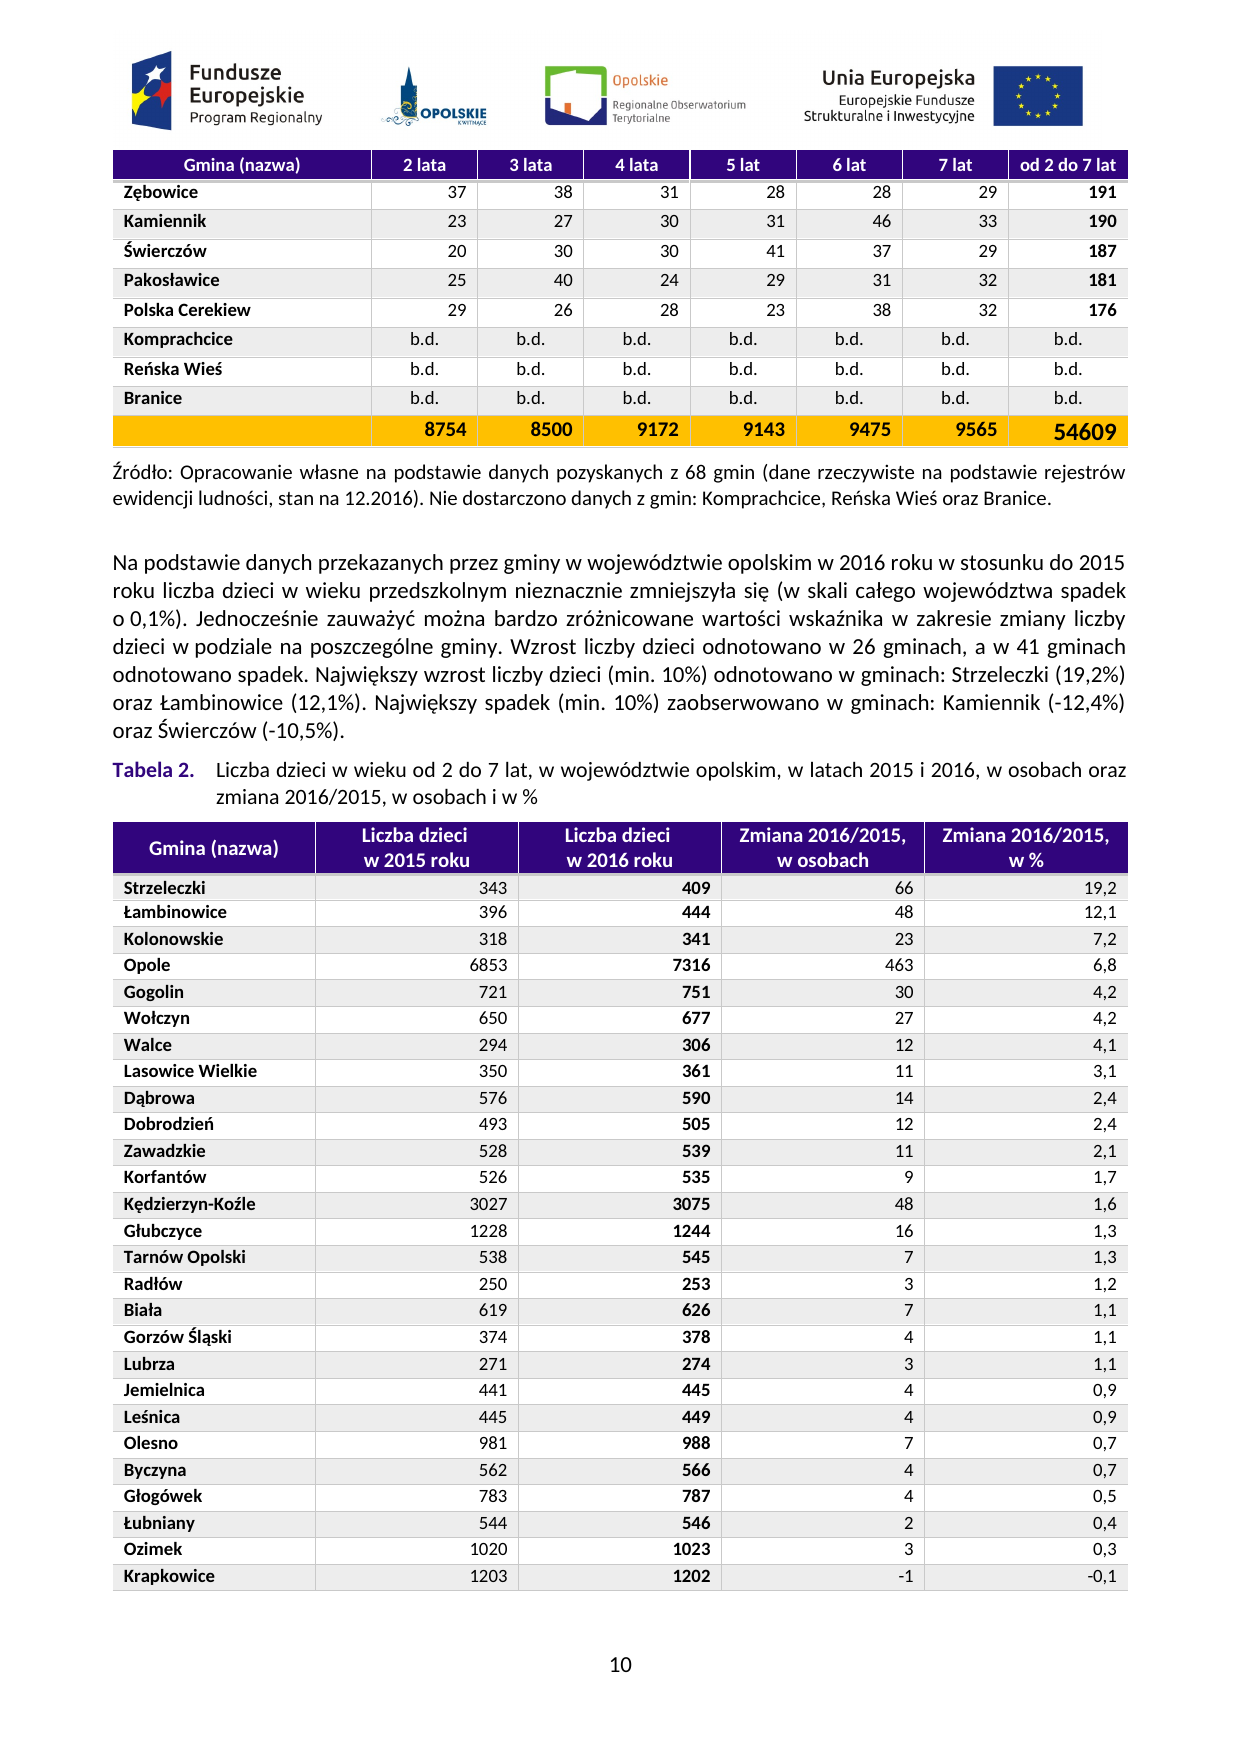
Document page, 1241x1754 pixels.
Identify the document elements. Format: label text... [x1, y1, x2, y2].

table_cell Jemielnica [113, 1379, 315, 1404]
table_cell 271 [316, 1352, 518, 1378]
table_cell 343 [316, 876, 518, 899]
table_cell 25 [372, 269, 477, 297]
table_header 4 lata [584, 150, 689, 179]
table_cell 0,7 [925, 1432, 1128, 1457]
table_cell 0,5 [925, 1485, 1128, 1511]
table_cell 783 [316, 1485, 518, 1511]
table_cell 12 [722, 1034, 924, 1059]
table_cell [113, 416, 371, 446]
table_cell 374 [316, 1326, 518, 1351]
table_cell 449 [519, 1405, 721, 1431]
table_cell 576 [316, 1087, 518, 1112]
table_cell 4 [722, 1485, 924, 1511]
table_cell b.d. [903, 328, 1008, 356]
table_cell 1,2 [925, 1273, 1128, 1298]
table_cell 8500 [478, 416, 583, 446]
table_cell Branice [113, 387, 371, 415]
table_cell 253 [519, 1273, 721, 1298]
table_cell 396 [316, 901, 518, 926]
table_cell 626 [519, 1299, 721, 1324]
table_cell 9565 [903, 416, 1008, 446]
table_cell Walce [113, 1034, 315, 1059]
table_cell 1,3 [925, 1246, 1128, 1271]
table_cell 7,2 [925, 927, 1128, 953]
table_cell 721 [316, 980, 518, 1006]
table_cell 27 [478, 210, 583, 238]
table_cell 306 [519, 1034, 721, 1059]
table_cell 14 [722, 1087, 924, 1112]
table_cell 2 [722, 1512, 924, 1537]
table_cell 350 [316, 1060, 518, 1086]
table_cell 1,1 [925, 1352, 1128, 1378]
table_cell 38 [478, 183, 583, 209]
table_cell 546 [519, 1512, 721, 1537]
table_cell 1020 [316, 1538, 518, 1564]
table_cell 31 [584, 183, 690, 209]
table_cell 1203 [316, 1565, 518, 1590]
table_cell b.d. [691, 358, 796, 386]
table_cell b.d. [478, 328, 583, 356]
table_header od 2 do 7 lat [1009, 150, 1128, 179]
table_cell b.d. [478, 387, 583, 415]
table_cell b.d. [372, 328, 477, 356]
table_cell b.d. [903, 387, 1008, 415]
table_cell b.d. [797, 358, 902, 386]
table_cell 3 [722, 1352, 924, 1378]
table_cell Głogówek [113, 1485, 315, 1511]
table_cell Komprachcice [113, 328, 371, 356]
table_cell 0,4 [925, 1512, 1128, 1537]
table_cell 3 [722, 1273, 924, 1298]
table_cell 544 [316, 1512, 518, 1537]
table_cell Łubniany [113, 1512, 315, 1537]
table_cell Kamiennik [113, 210, 371, 238]
table_header 6 lat [797, 150, 902, 179]
table_cell 2,4 [925, 1087, 1128, 1112]
table_cell 12 [722, 1113, 924, 1139]
table_cell 23 [372, 210, 477, 238]
table_cell 9 [722, 1166, 924, 1192]
table_cell Gorzów Śląski [113, 1326, 315, 1351]
table_cell Dobrodzień [113, 1113, 315, 1139]
table_header Zmiana 2016/2015, w osobach [722, 822, 924, 873]
table_cell 409 [519, 876, 721, 899]
table_cell b.d. [478, 358, 583, 386]
table_header Liczba dzieci w 2016 roku [519, 822, 721, 873]
table_cell 566 [519, 1459, 721, 1484]
table_cell 28 [691, 183, 796, 209]
table_cell 30 [478, 240, 583, 268]
table_cell b.d. [372, 358, 477, 386]
picture [112, 30, 1102, 150]
table_cell b.d. [1009, 358, 1128, 386]
table_cell 4 [722, 1379, 924, 1404]
table_header 2 lata [372, 150, 477, 179]
table_cell 505 [519, 1113, 721, 1139]
table_cell Lubrza [113, 1352, 315, 1378]
table_cell 9143 [691, 416, 796, 446]
table_cell 32 [903, 269, 1008, 297]
table_cell 538 [316, 1246, 518, 1271]
table_cell Zawadzkie [113, 1140, 315, 1165]
table_cell 0,9 [925, 1379, 1128, 1404]
table_cell 37 [372, 183, 477, 209]
table_cell Wołczyn [113, 1007, 315, 1032]
table_cell Kędzierzyn-Koźle [113, 1193, 315, 1218]
table_cell Byczyna [113, 1459, 315, 1484]
table_cell Ozimek [113, 1538, 315, 1564]
table_cell 988 [519, 1432, 721, 1457]
table_cell 40 [478, 269, 583, 297]
table_cell 1,1 [925, 1326, 1128, 1351]
table_cell Dąbrowa [113, 1087, 315, 1112]
table_cell Krapkowice [113, 1565, 315, 1590]
table_cell 590 [519, 1087, 721, 1112]
table_cell -1 [722, 1565, 924, 1590]
table_header Gmina (nazwa) [113, 150, 371, 179]
table_cell 787 [519, 1485, 721, 1511]
table_cell 341 [519, 927, 721, 953]
table_header Gmina (nazwa) [113, 822, 315, 873]
table_cell 981 [316, 1432, 518, 1457]
text Źródło: Opracowanie własne na podstawie danych pozyskanych z 68 gmin (dane rzeczywiste na podstawie rejestrów ewidencji ludności, stan na 12.2016). Nie dostarczono danych z gmin: Komprachcice, Reńska Wieś oraz Branice. [112, 459, 1128, 510]
table_cell b.d. [1009, 387, 1128, 415]
table_cell Leśnica [113, 1405, 315, 1431]
table_cell 37 [797, 240, 902, 268]
table_cell b.d. [584, 328, 690, 356]
table_cell 27 [722, 1007, 924, 1032]
table_cell 48 [722, 1193, 924, 1218]
table_cell b.d. [797, 328, 902, 356]
table_header 3 lata [478, 150, 583, 179]
table_cell 1,7 [925, 1166, 1128, 1192]
table_cell 4 [722, 1405, 924, 1431]
table_cell 526 [316, 1166, 518, 1192]
table_cell Gogolin [113, 980, 315, 1006]
table_cell 30 [584, 210, 690, 238]
table_cell Strzeleczki [113, 876, 315, 899]
table_cell b.d. [584, 387, 690, 415]
table_cell 16 [722, 1219, 924, 1245]
table_cell 3,1 [925, 1060, 1128, 1086]
table_cell 4,2 [925, 980, 1128, 1006]
table_cell 28 [584, 299, 690, 327]
table_cell b.d. [1009, 328, 1128, 356]
table_cell 4 [722, 1326, 924, 1351]
table_cell 493 [316, 1113, 518, 1139]
table_cell 26 [478, 299, 583, 327]
table_cell 528 [316, 1140, 518, 1165]
table_cell 0,3 [925, 1538, 1128, 1564]
table_cell 444 [519, 901, 721, 926]
table_cell 378 [519, 1326, 721, 1351]
table_cell Polska Cerekiew [113, 299, 371, 327]
table_header Liczba dzieci w 2015 roku [316, 822, 518, 873]
table_cell Tarnów Opolski [113, 1246, 315, 1271]
table_cell 29 [903, 183, 1008, 209]
table_cell 445 [519, 1379, 721, 1404]
table_cell 32 [903, 299, 1008, 327]
table_cell Zębowice [113, 183, 371, 209]
table_cell 28 [797, 183, 902, 209]
table_cell 7 [722, 1246, 924, 1271]
table_cell b.d. [903, 358, 1008, 386]
table_cell 191 [1009, 183, 1128, 209]
table_cell 274 [519, 1352, 721, 1378]
table_cell 4,2 [925, 1007, 1128, 1032]
table_cell Opole [113, 954, 315, 979]
table_cell 41 [691, 240, 796, 268]
table_cell 318 [316, 927, 518, 953]
table_cell 190 [1009, 210, 1128, 238]
table_cell 38 [797, 299, 902, 327]
table_cell 24 [584, 269, 690, 297]
table_cell b.d. [797, 387, 902, 415]
table_cell 7316 [519, 954, 721, 979]
table_cell 1,1 [925, 1299, 1128, 1324]
table_cell Biała [113, 1299, 315, 1324]
table_cell 1228 [316, 1219, 518, 1245]
table_cell 30 [722, 980, 924, 1006]
table_cell -0,1 [925, 1565, 1128, 1590]
table_cell 7 [722, 1299, 924, 1324]
table_cell 463 [722, 954, 924, 979]
table_cell b.d. [584, 358, 690, 386]
table_cell 2,1 [925, 1140, 1128, 1165]
table_cell 441 [316, 1379, 518, 1404]
table_cell 3 [722, 1538, 924, 1564]
table_cell Głubczyce [113, 1219, 315, 1245]
table_cell 1,6 [925, 1193, 1128, 1218]
table_cell 6,8 [925, 954, 1128, 979]
table_header 5 lat [691, 150, 796, 179]
table_header 7 lat [903, 150, 1008, 179]
table_cell 1244 [519, 1219, 721, 1245]
table_cell 1202 [519, 1565, 721, 1590]
table_cell 535 [519, 1166, 721, 1192]
table_cell 30 [584, 240, 690, 268]
table_cell 12,1 [925, 901, 1128, 926]
table_cell Korfantów [113, 1166, 315, 1192]
table_cell b.d. [691, 387, 796, 415]
table_cell 33 [903, 210, 1008, 238]
table_cell 1,3 [925, 1219, 1128, 1245]
table_cell 0,9 [925, 1405, 1128, 1431]
table_cell 23 [722, 927, 924, 953]
table_cell 9475 [797, 416, 902, 446]
table_header Zmiana 2016/2015, w % [925, 822, 1128, 873]
table_cell 31 [691, 210, 796, 238]
table_cell 46 [797, 210, 902, 238]
text Na podstawie danych przekazanych przez gminy w województwie opolskim w 2016 roku w stosunku do 2015 roku liczba dzieci w wieku przedszkolnym nieznacznie zmniejszyła się (w skali całego województwa spadek o 0,1%). Jednocześnie zauważyć można bardzo zróżnicowane wartości wskaźnika w zakresie zmiany liczby dzieci w podziale na poszczególne gminy. Wzrost liczby dzieci odnotowano w 26 gminach, a w 41 gminach odnotowano spadek. Największy wzrost liczby dzieci (min. 10%) odnotowano w gminach: Strzeleczki (19,2%) oraz Łambinowice (12,1%). Największy spadek (min. 10%) zaobserwowano w gminach: Kamiennik (-12,4%) oraz Świerczów (-10,5%). [112, 548, 1128, 744]
table_cell b.d. [691, 328, 796, 356]
table_cell 650 [316, 1007, 518, 1032]
table_cell Reńska Wieś [113, 358, 371, 386]
table_cell 181 [1009, 269, 1128, 297]
table_cell Świerczów [113, 240, 371, 268]
table_cell 361 [519, 1060, 721, 1086]
table_cell 0,7 [925, 1459, 1128, 1484]
table_cell 66 [722, 876, 924, 899]
table_cell 7 [722, 1432, 924, 1457]
table_cell 8754 [372, 416, 477, 446]
table_cell Olesno [113, 1432, 315, 1457]
table_cell 29 [372, 299, 477, 327]
table_cell Lasowice Wielkie [113, 1060, 315, 1086]
table_cell Łambinowice [113, 901, 315, 926]
table_cell 23 [691, 299, 796, 327]
table_cell 445 [316, 1405, 518, 1431]
table_cell 3027 [316, 1193, 518, 1218]
table_cell 20 [372, 240, 477, 268]
table_cell 11 [722, 1140, 924, 1165]
table_cell 54609 [1009, 416, 1128, 446]
table_cell 29 [903, 240, 1008, 268]
table_cell 562 [316, 1459, 518, 1484]
table_cell 619 [316, 1299, 518, 1324]
table_cell 31 [797, 269, 902, 297]
table_cell 539 [519, 1140, 721, 1165]
table_cell 3075 [519, 1193, 721, 1218]
table_cell 751 [519, 980, 721, 1006]
table_cell 4,1 [925, 1034, 1128, 1059]
table_cell 9172 [584, 416, 690, 446]
table_cell 294 [316, 1034, 518, 1059]
table_cell 2,4 [925, 1113, 1128, 1139]
table_cell b.d. [372, 387, 477, 415]
table_cell 11 [722, 1060, 924, 1086]
table_cell 4 [722, 1459, 924, 1484]
table_cell 19,2 [925, 876, 1128, 899]
table_cell 250 [316, 1273, 518, 1298]
table_cell 1023 [519, 1538, 721, 1564]
text Liczba dzieci w wieku od 2 do 7 lat, w województwie opolskim, w latach 2015 i 2016, w osobach oraz zmiana 2016/2015, w osobach i w % [112, 756, 1128, 810]
table_cell 176 [1009, 299, 1128, 327]
table_cell 48 [722, 901, 924, 926]
table_cell Pakosławice [113, 269, 371, 297]
table_cell Radłów [113, 1273, 315, 1298]
table_cell 187 [1009, 240, 1128, 268]
table_cell 29 [691, 269, 796, 297]
table_cell 545 [519, 1246, 721, 1271]
table_cell Kolonowskie [113, 927, 315, 953]
table_cell 6853 [316, 954, 518, 979]
table_cell 677 [519, 1007, 721, 1032]
